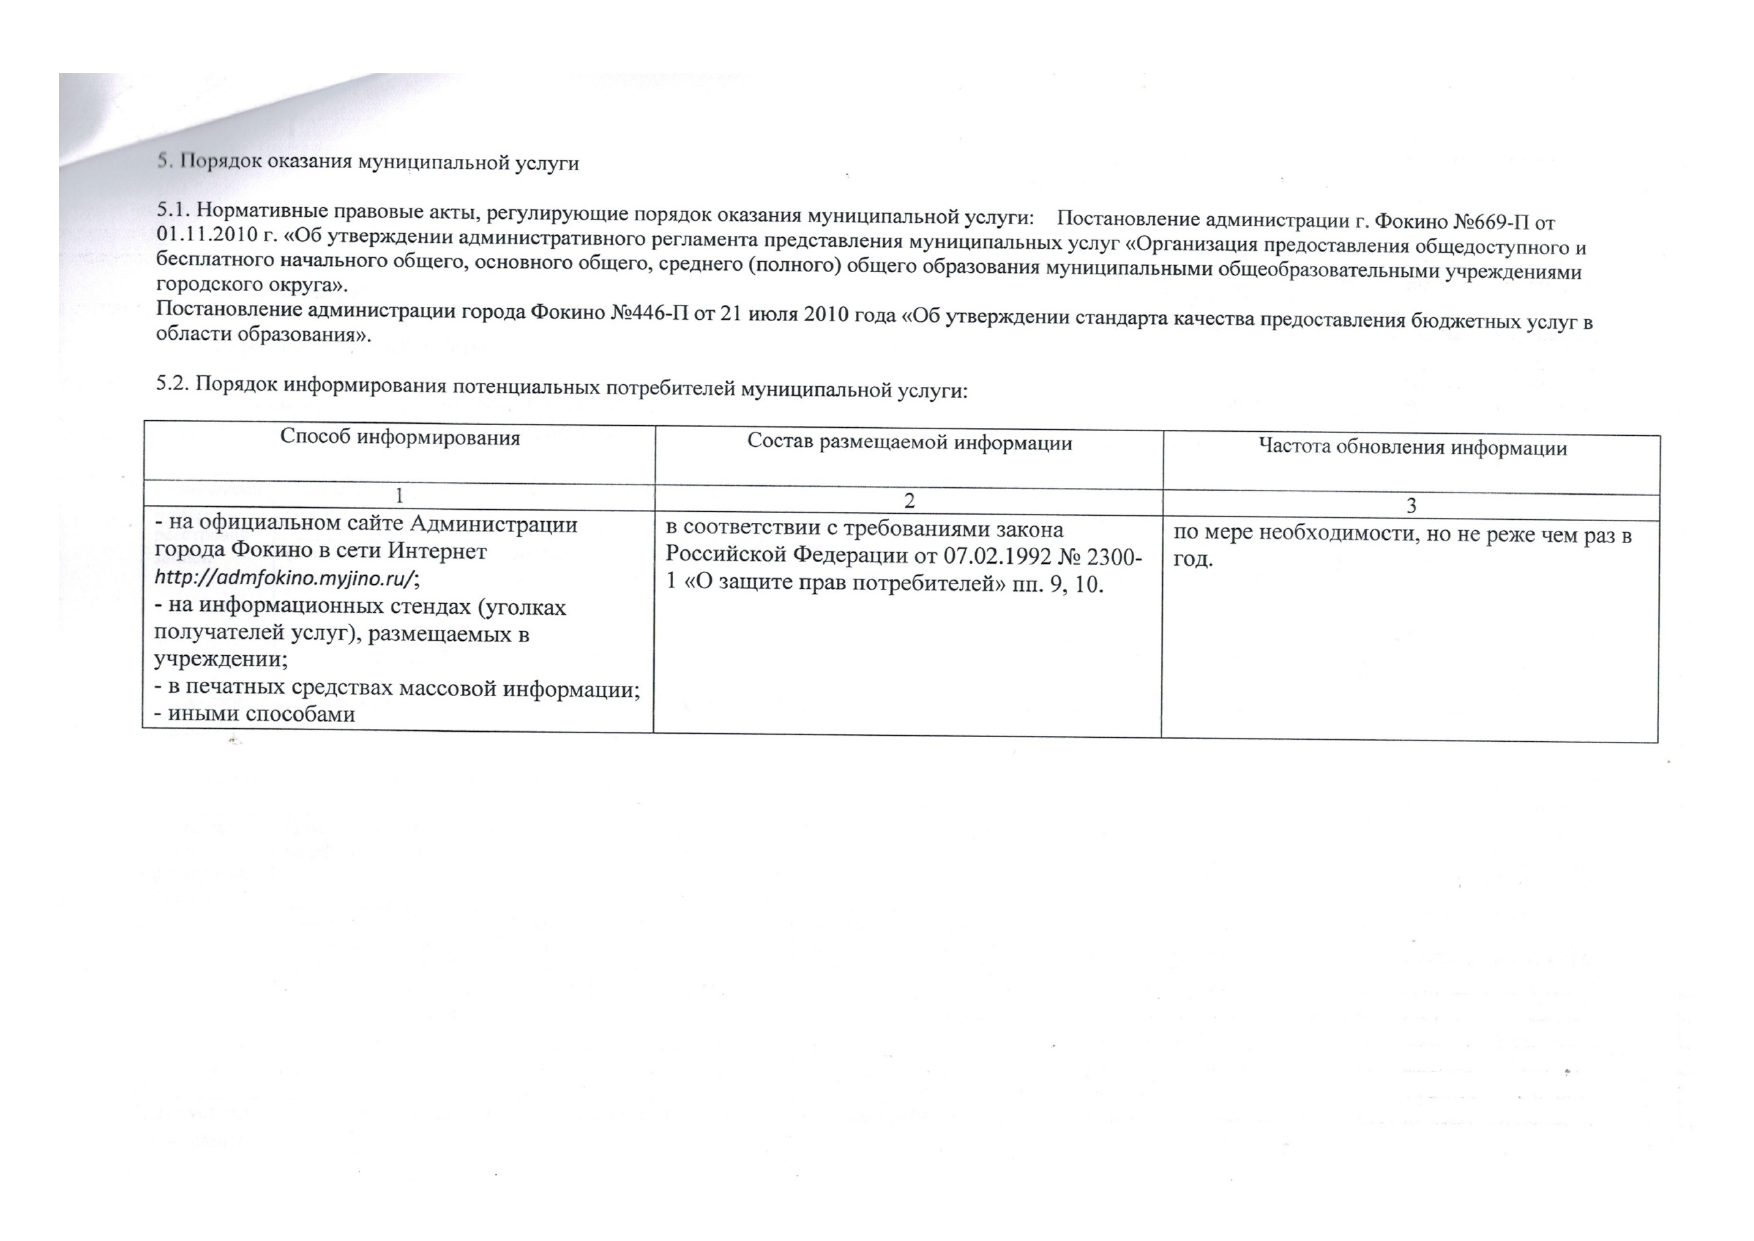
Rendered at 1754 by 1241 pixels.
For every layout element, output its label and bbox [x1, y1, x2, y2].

picture [59, 73, 1695, 1182]
